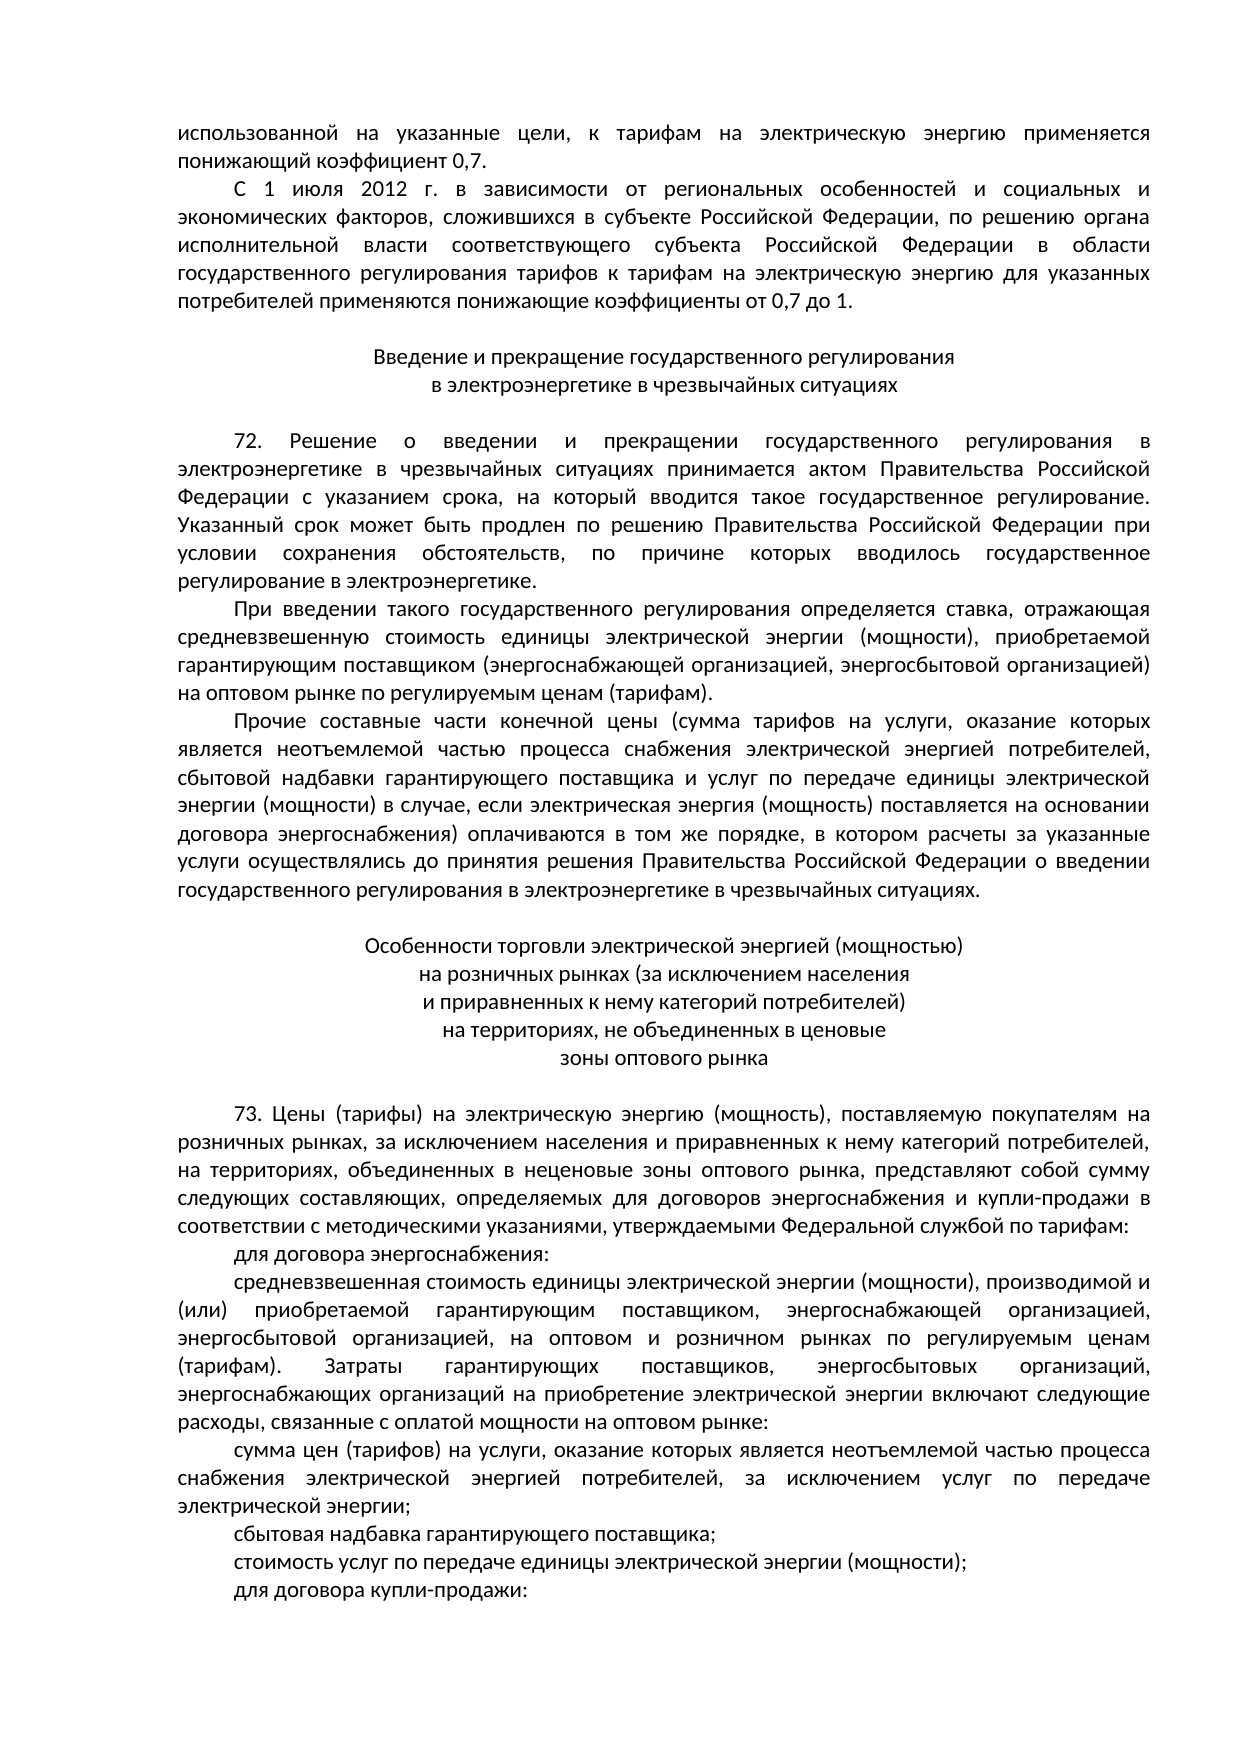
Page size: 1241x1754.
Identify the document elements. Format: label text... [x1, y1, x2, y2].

text При введении такого государственного регулирования определяется ставка, отражающая средневзвешенную стоимость единицы электрической энергии (мощности), приобретаемой гарантирующим поставщиком (энергоснабжающей организацией, энергосбытовой организацией) на оптовом рынке по регулируемым ценам (тарифам). [177, 594, 1152, 707]
text на территориях, не объединенных в ценовые [177, 1015, 1152, 1043]
text зоны оптового рынка [177, 1043, 1152, 1071]
text Введение и прекращение государственного регулирования [177, 342, 1152, 370]
text 72. Решение о введении и прекращении государственного регулирования в электроэнергетике в чрезвычайных ситуациях принимается актом Правительства Российской Федерации с указанием срока, на который вводится такое государственное регулирование. Указанный срок может быть продлен по решению Правительства Российской Федерации при условии сохранения обстоятельств, по причине которых вводилось государственное регулирование в электроэнергетике. [177, 426, 1152, 594]
text для договора купли-продажи: [177, 1575, 1152, 1603]
text и приравненных к нему категорий потребителей) [177, 987, 1152, 1015]
text С 1 июля 2012 г. в зависимости от региональных особенностей и социальных и экономических факторов, сложившихся в субъекте Российской Федерации, по решению органа исполнительной власти соответствующего субъекта Российской Федерации в области государственного регулирования тарифов к тарифам на электрическую энергию для указанных потребителей применяются понижающие коэффициенты от 0,7 до 1. [177, 174, 1152, 314]
text Прочие составные части конечной цены (сумма тарифов на услуги, оказание которых является неотъемлемой частью процесса снабжения электрической энергией потребителей, сбытовой надбавки гарантирующего поставщика и услуг по передаче единицы электрической энергии (мощности) в случае, если электрическая энергия (мощность) поставляется на основании договора энергоснабжения) оплачиваются в том же порядке, в котором расчеты за указанные услуги осуществлялись до принятия решения Правительства Российской Федерации о введении государственного регулирования в электроэнергетике в чрезвычайных ситуациях. [177, 707, 1152, 903]
text стоимость услуг по передаче единицы электрической энергии (мощности); [177, 1547, 1152, 1575]
text на розничных рынках (за исключением населения [177, 959, 1152, 987]
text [177, 118, 1152, 174]
text в электроэнергетике в чрезвычайных ситуациях [177, 370, 1152, 398]
text 73. Цены (тарифы) на электрическую энергию (мощность), поставляемую покупателям на розничных рынках, за исключением населения и приравненных к нему категорий потребителей, на территориях, объединенных в неценовые зоны оптового рынка, представляют собой сумму следующих составляющих, определяемых для договоров энергоснабжения и купли-продажи в соответствии с методическими указаниями, утверждаемыми Федеральной службой по тарифам: [177, 1099, 1152, 1239]
text для договора энергоснабжения: [177, 1239, 1152, 1267]
text Особенности торговли электрической энергией (мощностью) [177, 931, 1152, 959]
text сбытовая надбавка гарантирующего поставщика; [177, 1519, 1152, 1547]
